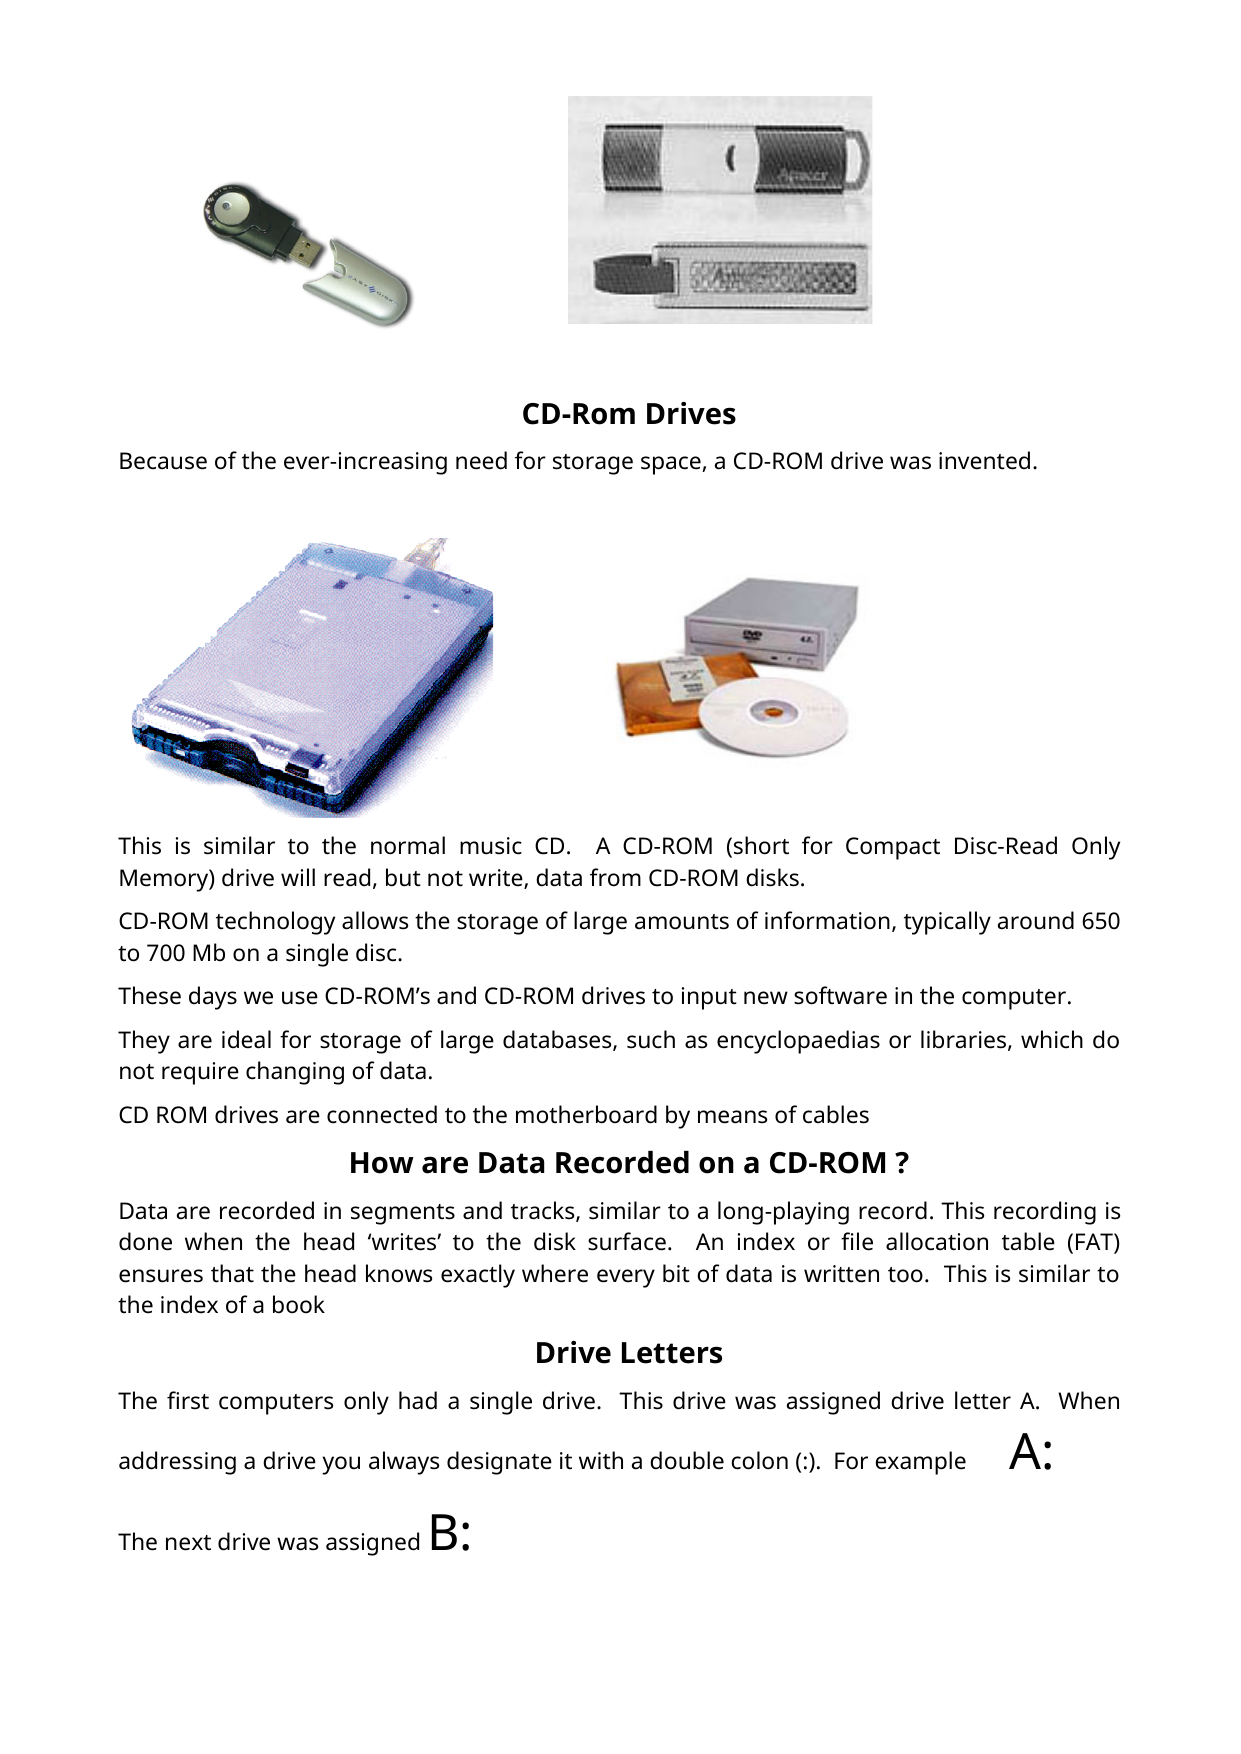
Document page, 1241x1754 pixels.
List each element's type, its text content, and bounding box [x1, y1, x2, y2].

picture [605, 551, 873, 777]
subtitle CD-Rom Drives [136, 393, 1122, 433]
text The first computers only had a single drive. This drive was assigned drive letter A. When addressing a drive you always designate it with a double colon (:). For example A: [118, 1385, 1122, 1484]
subtitle Drive Letters [136, 1332, 1122, 1372]
picture [568, 96, 873, 324]
text Data are recorded in segments and tracks, similar to a long-playing record. This recording is done when the head ‘writes’ to the disk surface. An index or file allocation table (FAT) ensures that the head knows exactly where every bit of data is written too. This is similar to the index of a book [118, 1195, 1122, 1320]
text CD-ROM technology allows the storage of large amounts of information, typically around 650 to 700 Mb on a single disc. [118, 905, 1122, 968]
picture [118, 532, 494, 818]
text This is similar to the normal music CD. A CD-ROM (short for Compact Disc-Read Only Memory) drive will read, but not write, data from CD-ROM disks. [118, 830, 1122, 893]
picture [188, 169, 423, 338]
text Because of the ever-increasing need for storage space, a CD-ROM drive was invented. [118, 445, 1122, 477]
subtitle How are Data Recorded on a CD-ROM ? [136, 1143, 1122, 1182]
text These days we use CD-ROM’s and CD-ROM drives to input new software in the computer. [118, 980, 1122, 1012]
text The next drive was assigned B: [118, 1497, 1122, 1565]
text CD ROM drives are connected to the motherboard by means of cables [118, 1099, 1122, 1130]
text They are ideal for storage of large databases, such as encyclopaedias or libraries, which do not require changing of data. [118, 1024, 1122, 1087]
